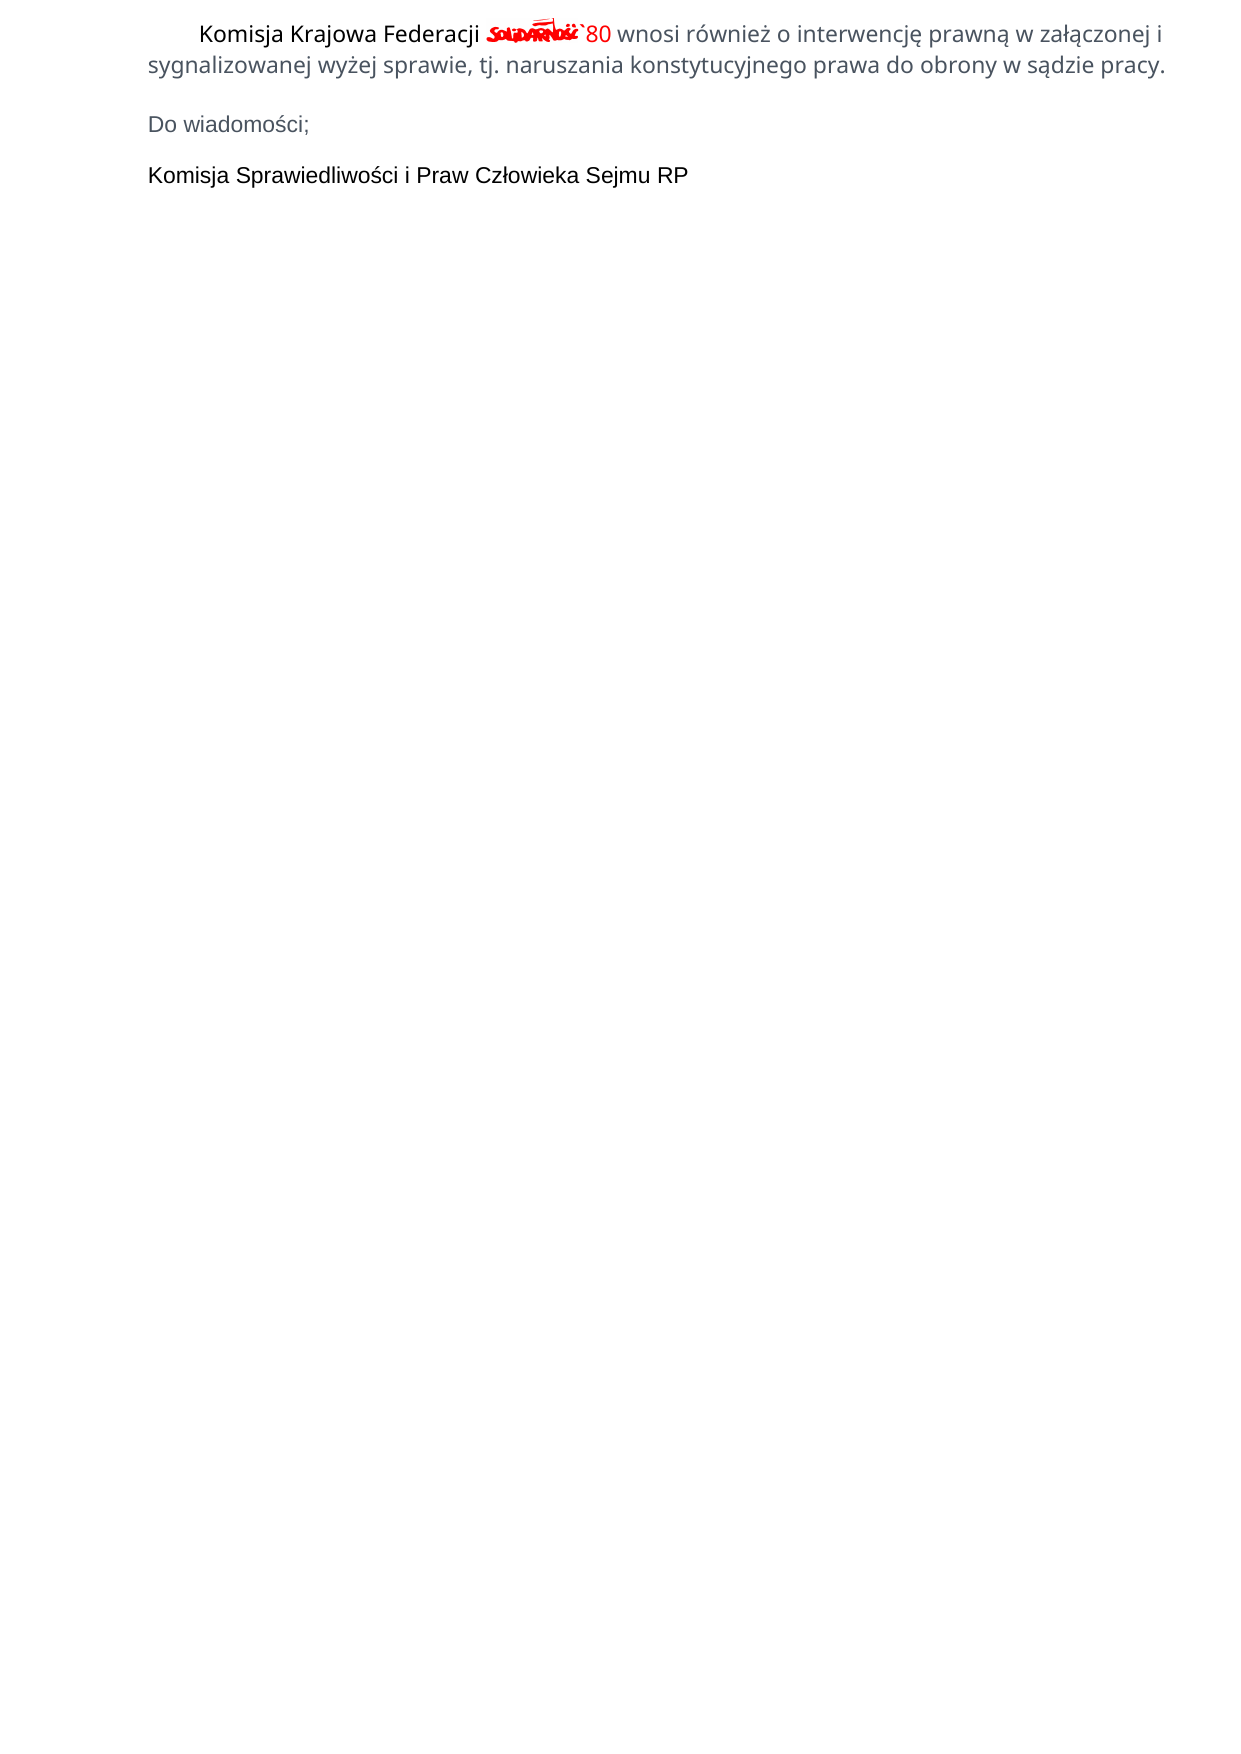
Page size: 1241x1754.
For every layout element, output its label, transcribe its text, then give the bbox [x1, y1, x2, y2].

text Komisja Sprawiedliwości i Praw Człowieka Sejmu RP [148, 162, 1181, 189]
picture [486, 18, 579, 43]
text Komisja Krajowa Federacji `80 wnosi również o interwencję prawną w załączonej i sygnalizowanej wyżej sprawie, tj. naruszania konstytucyjnego prawa do obrony w sądzie pracy. [148, 18, 1181, 80]
text Do wiadomości; [148, 111, 1181, 138]
